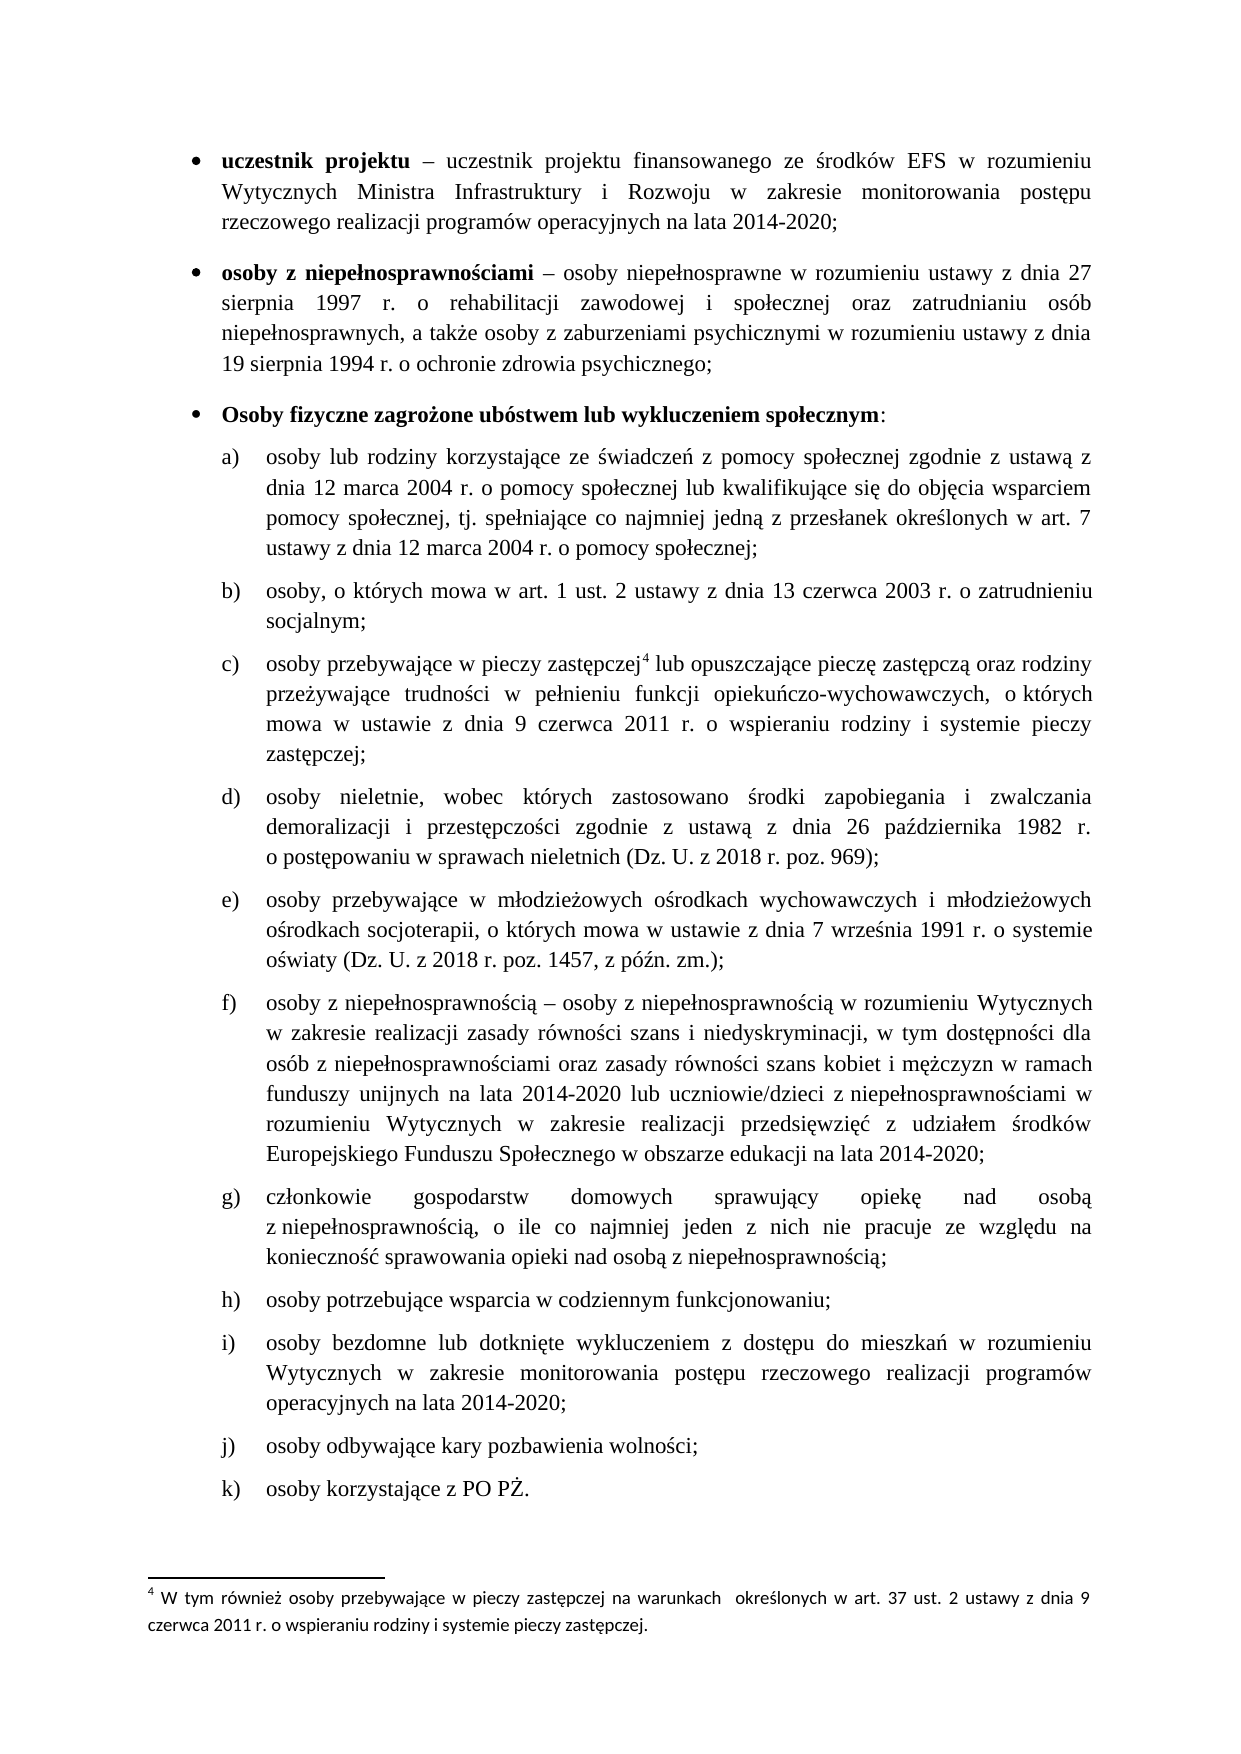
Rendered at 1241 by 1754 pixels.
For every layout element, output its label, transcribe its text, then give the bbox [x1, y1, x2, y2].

list osoby nieletnie, wobec których zastosowano środki zapobiegania i zwalczania demoralizacji i przestępczości zgodnie z ustawą z dnia 26 października 1982 r. o postępowaniu w sprawach nieletnich (Dz. U. z 2018 r. poz. 969); [221, 783, 1093, 870]
list osoby, o których mowa w art. 1 ust. 2 ustawy z dnia 13 czerwca 2003 r. o zatrudnieniu socjalnym; [221, 577, 1093, 633]
list osoby odbywające kary pozbawienia wolności; [221, 1432, 1093, 1458]
list osoby przebywające w młodzieżowych ośrodkach wychowawczych i młodzieżowych ośrodkach socjoterapii, o których mowa w ustawie z dnia 7 września 1991 r. o systemie oświaty (Dz. U. z 2018 r. poz. 1457, z późn. zm.); [221, 886, 1093, 973]
list osoby z niepełnosprawnościami – osoby niepełnosprawne w rozumieniu ustawy z dnia 27 sierpnia 1997 r. o rehabilitacji zawodowej i społecznej oraz zatrudnianiu osób niepełnosprawnych, a także osoby z zaburzeniami psychicznymi w rozumieniu ustawy z dnia 19 sierpnia 1994 r. o ochronie zdrowia psychicznego; [192, 259, 1093, 376]
list uczestnik projektu – uczestnik projektu finansowanego ze środków EFS w rozumieniu Wytycznych Ministra Infrastruktury i Rozwoju w zakresie monitorowania postępu rzeczowego realizacji programów operacyjnych na lata 2014-2020; [192, 148, 1093, 234]
list osoby korzystające z PO PŻ. [221, 1475, 1093, 1501]
list członkowie gospodarstw domowych sprawujący opiekę nad osobą z niepełnosprawnością, o ile co najmniej jeden z nich nie pracuje ze względu na konieczność sprawowania opieki nad osobą z niepełnosprawnością; [221, 1183, 1093, 1270]
list osoby bezdomne lub dotknięte wykluczeniem z dostępu do mieszkań w rozumieniu Wytycznych w zakresie monitorowania postępu rzeczowego realizacji programów operacyjnych na lata 2014-2020; [221, 1329, 1093, 1416]
list Osoby fizyczne zagrożone ubóstwem lub wykluczeniem społecznym: [192, 401, 1068, 427]
list osoby lub rodziny korzystające ze świadczeń z pomocy społecznej zgodnie z ustawą z dnia 12 marca 2004 r. o pomocy społecznej lub kwalifikujące się do objęcia wsparciem pomocy społecznej, tj. spełniające co najmniej jedną z przesłanek określonych w art. 7 ustawy z dnia 12 marca 2004 r. o pomocy społecznej; [221, 443, 1093, 560]
list osoby przebywające w pieczy zastępczej lub opuszczające pieczę zastępczą oraz rodziny przeżywające trudności w pełnieniu funkcji opiekuńczo-wychowawczych, o których mowa w ustawie z dnia 9 czerwca 2011 r. o wspieraniu rodziny i systemie pieczy zastępczej; [221, 650, 1093, 767]
list osoby z niepełnosprawnością – osoby z niepełnosprawnością w rozumieniu Wytycznych w zakresie realizacji zasady równości szans i niedyskryminacji, w tym dostępności dla osób z niepełnosprawnościami oraz zasady równości szans kobiet i mężczyzn w ramach funduszy unijnych na lata 2014-2020 lub uczniowie/dzieci z niepełnosprawnościami w rozumieniu Wytycznych w zakresie realizacji przedsięwzięć z udziałem środków Europejskiego Funduszu Społecznego w obszarze edukacji na lata 2014-2020; [221, 989, 1093, 1167]
list osoby potrzebujące wsparcia w codziennym funkcjonowaniu; [221, 1286, 1093, 1312]
